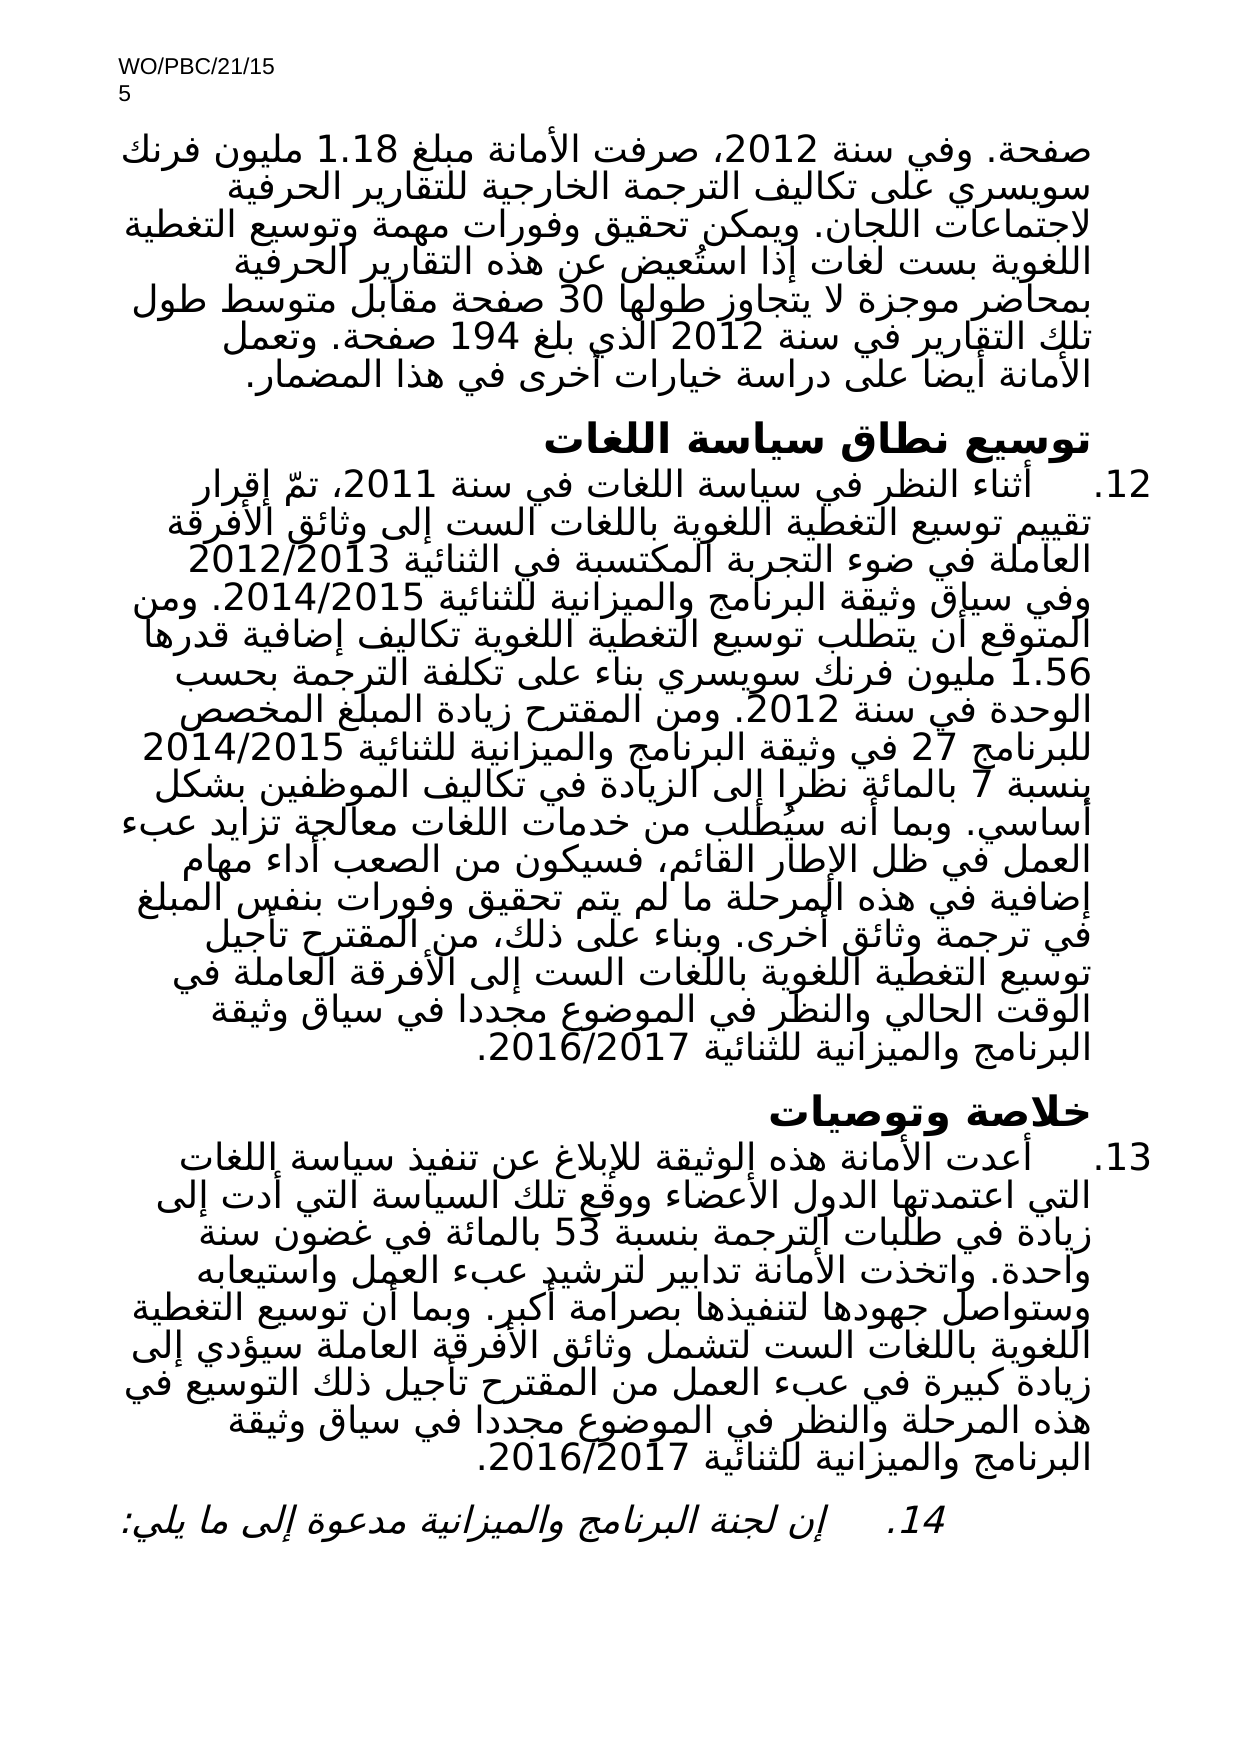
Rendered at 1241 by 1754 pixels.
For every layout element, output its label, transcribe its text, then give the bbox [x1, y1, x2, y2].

text أعدت الأمانة هذه الوثيقة للإبلاغ عن تنفيذ سياسة اللغات التي اعتمدتها الدول الأعضاء ووقع تلك السياسة التي أدت إلى زيادة في طلبات الترجمة بنسبة 53 بالمائة في غضون سنة واحدة. واتخذت الأمانة تدابير لترشيد عبء العمل واستيعابه وستواصل جهودها لتنفيذها بصرامة أكبر. وبما أن توسيع التغطية اللغوية باللغات الست لتشمل وثائق الأفرقة العاملة سيؤدي إلى زيادة كبيرة في عبء العمل من المقترح تأجيل ذلك التوسيع في هذه المرحلة والنظر في الموضوع مجددا في سياق وثيقة البرنامج والميزانية للثنائية 2016/2017. [118, 1141, 1092, 1478]
subtitle توسيع نطاق سياسة اللغات [118, 420, 1092, 461]
text أثناء النظر في سياسة اللغات في سنة 2011، تمّ إقرار تقييم توسيع التغطية اللغوية باللغات الست إلى وثائق الأفرقة العاملة في ضوء التجربة المكتسبة في الثنائية 2012/2013 وفي سياق وثيقة البرنامج والميزانية للثنائية 2014/2015. ومن المتوقع أن يتطلب توسيع التغطية اللغوية تكاليف إضافية قدرها 1.56 مليون فرنك سويسري بناء على تكلفة الترجمة بحسب الوحدة في سنة 2012. ومن المقترح زيادة المبلغ المخصص للبرنامج 27 في وثيقة البرنامج والميزانية للثنائية 2014/2015 بنسبة 7 بالمائة نظرا إلى الزيادة في تكاليف الموظفين بشكل أساسي. وبما أنه سيُطلب من خدمات اللغات معالجة تزايد عبء العمل في ظل الإطار القائم، فسيكون من الصعب أداء مهام إضافية في هذه المرحلة ما لم يتم تحقيق وفورات بنفس المبلغ في ترجمة وثائق أخرى. وبناء على ذلك، من المقترح تأجيل توسيع التغطية اللغوية باللغات الست إلى الأفرقة العاملة في الوقت الحالي والنظر في الموضوع مجددا في سياق وثيقة البرنامج والميزانية للثنائية 2016/2017. [118, 468, 1092, 1068]
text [118, 132, 1092, 395]
text إن لجنة البرنامج والميزانية مدعوة إلى ما يلي: [118, 1503, 1092, 1541]
subtitle خلاصة وتوصيات [118, 1093, 1092, 1134]
